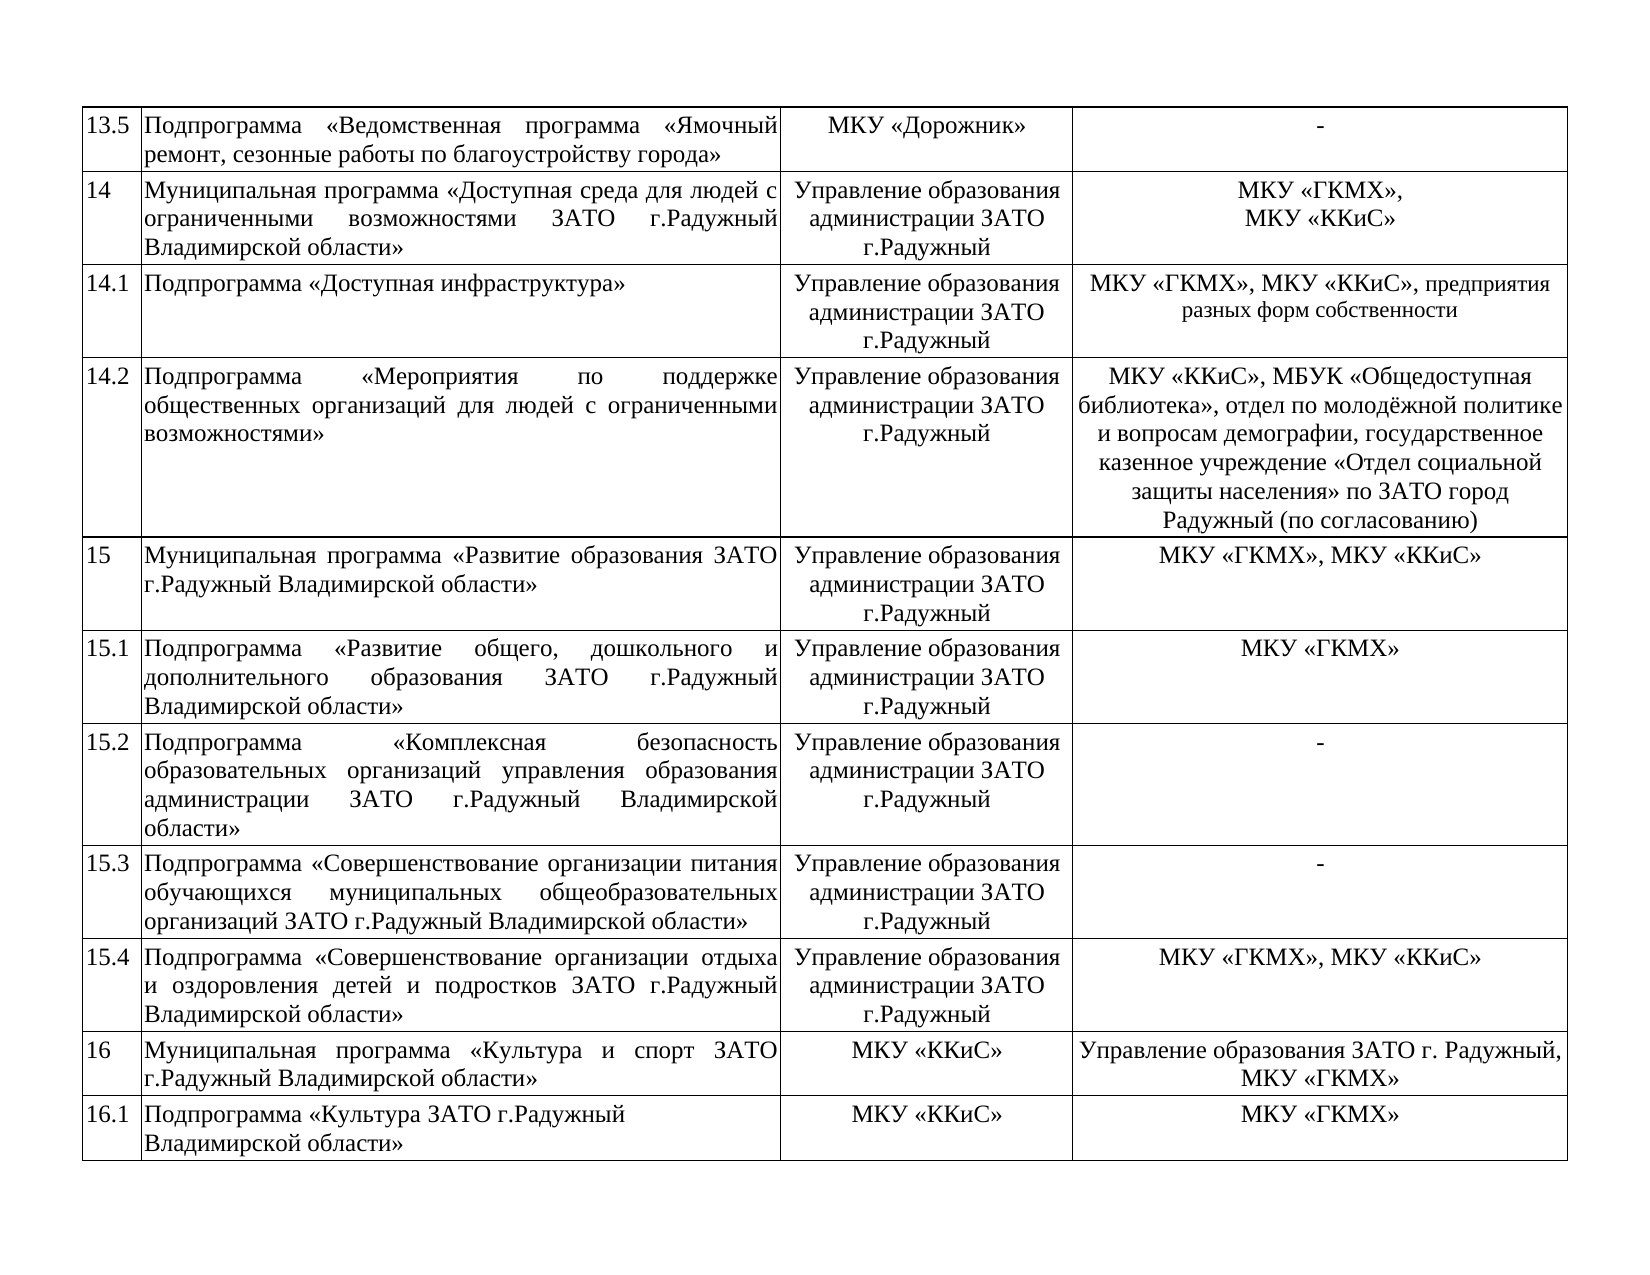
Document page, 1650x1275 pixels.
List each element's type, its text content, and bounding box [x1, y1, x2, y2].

table_cell Подпрограмма «Комплексная безопасность образовательных организаций управления образования администрации ЗАТО г.Радужный Владимирской области» [142, 724, 780, 844]
table_cell Подпрограмма «Мероприятия по поддержке общественных организаций для людей с ограниченными возможностями» [142, 358, 780, 536]
table_cell Управление образования администрации ЗАТО г.Радужный [781, 631, 1072, 723]
table_cell 15.2 [83, 724, 141, 844]
table_cell Управление образования администрации ЗАТО г.Радужный [781, 538, 1072, 629]
table_cell - [1073, 108, 1567, 171]
table_cell Подпрограмма «Ведомственная программа «Ямочный ремонт, сезонные работы по благоустройству города» [142, 108, 780, 171]
table_cell МКУ «ГКМХ», МКУ «ККиС», предприятия разных форм собственности [1073, 265, 1567, 357]
table_cell МКУ «ККиС», МБУК «Общедоступная библиотека», отдел по молодёжной политике и вопросам демографии, государственное казенное учреждение «Отдел социальной защиты населения» по ЗАТО город Радужный (по согласованию) [1073, 358, 1567, 536]
table_cell 14.2 [83, 358, 141, 536]
table_cell Подпрограмма «Развитие общего, дошкольного и дополнительного образования ЗАТО г.Радужный Владимирской области» [142, 631, 780, 723]
table_cell МКУ «ГКМХ», МКУ «ККиС» [1073, 538, 1567, 629]
table_cell 15 [83, 538, 141, 629]
table_cell МКУ «ГКМХ», МКУ «ККиС» [1073, 172, 1567, 264]
table_cell 16.1 [83, 1096, 141, 1159]
table_cell МКУ «ГКМХ», МКУ «ККиС» [1073, 939, 1567, 1031]
table_cell Управление образования ЗАТО г. Радужный, МКУ «ГКМХ» [1073, 1032, 1567, 1095]
table_cell Управление образования администрации ЗАТО г.Радужный [781, 724, 1072, 844]
table_cell 14 [83, 172, 141, 264]
table_cell Подпрограмма «Совершенствование организации отдыха и оздоровления детей и подростков ЗАТО г.Радужный Владимирской области» [142, 939, 780, 1031]
table_cell МКУ «ККиС» [781, 1096, 1072, 1159]
table_cell 15.1 [83, 631, 141, 723]
table_cell - [1073, 846, 1567, 938]
table_cell Подпрограмма «Культура ЗАТО г.Радужный Владимирской области» [142, 1096, 780, 1159]
table_cell Управление образования администрации ЗАТО г.Радужный [781, 265, 1072, 357]
table_cell МКУ «ГКМХ» [1073, 631, 1567, 723]
table_cell - [1073, 724, 1567, 844]
table_cell Муниципальная программа «Доступная среда для людей с ограниченными возможностями ЗАТО г.Радужный Владимирской области» [142, 172, 780, 264]
table_cell 15.4 [83, 939, 141, 1031]
table_cell 15.3 [83, 846, 141, 938]
table_cell 16 [83, 1032, 141, 1095]
table_cell 13.5 [83, 108, 141, 171]
table_cell МКУ «ГКМХ» [1073, 1096, 1567, 1159]
table_cell Муниципальная программа «Культура и спорт ЗАТО г.Радужный Владимирской области» [142, 1032, 780, 1095]
table_cell Управление образования администрации ЗАТО г.Радужный [781, 358, 1072, 536]
table_cell Управление образования администрации ЗАТО г.Радужный [781, 172, 1072, 264]
table_cell Подпрограмма «Совершенствование организации питания обучающихся муниципальных общеобразовательных организаций ЗАТО г.Радужный Владимирской области» [142, 846, 780, 938]
table_cell МКУ «ККиС» [781, 1032, 1072, 1095]
table_cell МКУ «Дорожник» [781, 108, 1072, 171]
table_cell Подпрограмма «Доступная инфраструктура» [142, 265, 780, 357]
table_cell Муниципальная программа «Развитие образования ЗАТО г.Радужный Владимирской области» [142, 538, 780, 629]
table_cell Управление образования администрации ЗАТО г.Радужный [781, 846, 1072, 938]
table_cell Управление образования администрации ЗАТО г.Радужный [781, 939, 1072, 1031]
table_cell 14.1 [83, 265, 141, 357]
